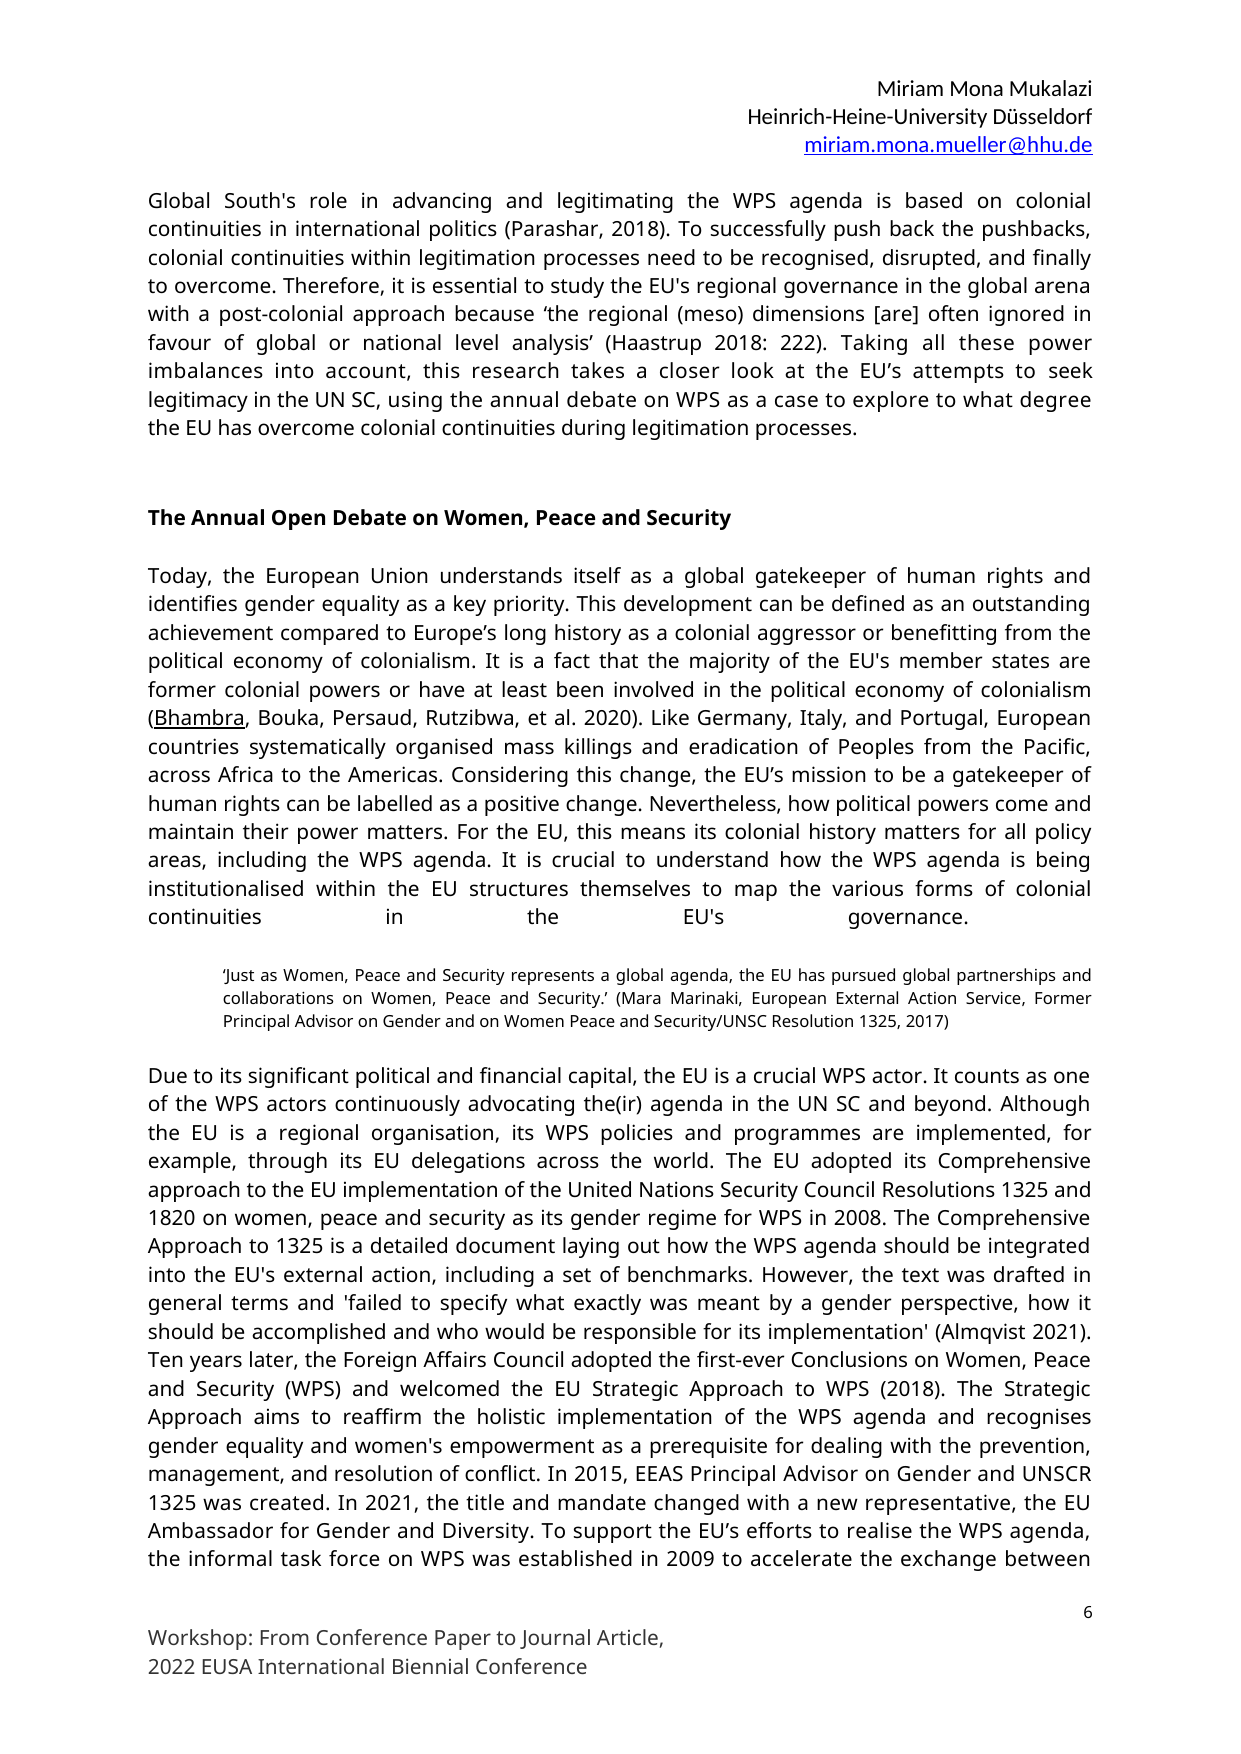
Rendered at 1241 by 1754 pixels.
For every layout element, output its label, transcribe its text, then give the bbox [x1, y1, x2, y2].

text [148, 186, 1093, 442]
text ‘Just as Women, Peace and Security represents a global agenda, the EU has pursued global partnerships and collaborations on Women, Peace and Security.’ (Mara Marinaki, European External Action Service, Former Principal Advisor on Gender and on Women Peace and Security/UNSC Resolution 1325, 2017) [223, 964, 1093, 1032]
text Today, the European Union understands itself as a global gatekeeper of human rights and identifies gender equality as a key priority. This development can be defined as an outstanding achievement compared to Europe’s long history as a colonial aggressor or benefitting from the political economy of colonialism. It is a fact that the majority of the EU's member states are former colonial powers or have at least been involved in the political economy of colonialism (Bhambra, Bouka, Persaud, Rutzibwa, et al. 2020). Like Germany, Italy, and Portugal, European countries systematically organised mass killings and eradication of Peoples from the Pacific, across Africa to the Americas. Considering this change, the EU’s mission to be a gatekeeper of human rights can be labelled as a positive change. Nevertheless, how political powers come and maintain their power matters. For the EU, this means its colonial history matters for all policy areas, including the WPS agenda. It is crucial to understand how the WPS agenda is being institutionalised within the EU structures themselves to map the various forms of colonial continuities in the EU's governance. [148, 561, 1093, 959]
text The Annual Open Debate on Women, Peace and Security [148, 503, 1093, 532]
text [148, 1061, 1093, 1488]
